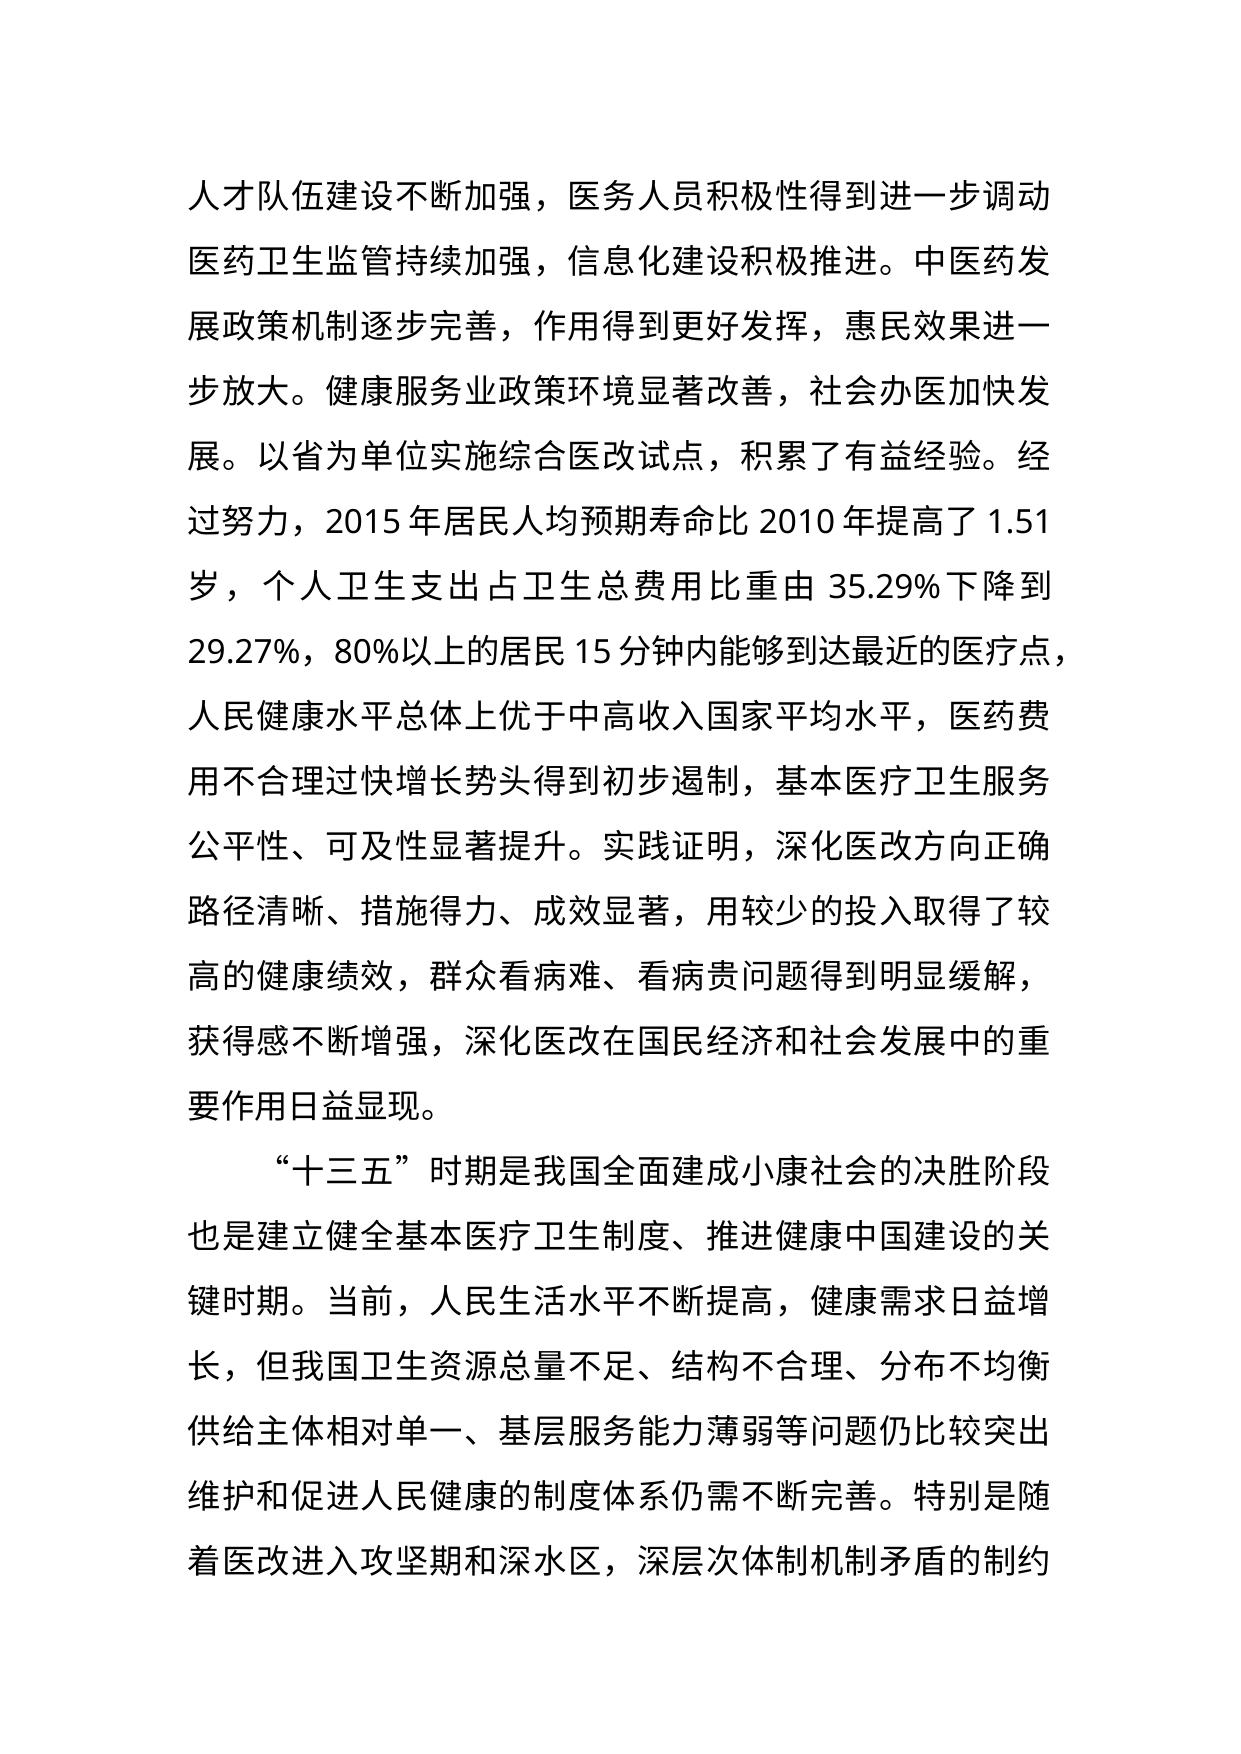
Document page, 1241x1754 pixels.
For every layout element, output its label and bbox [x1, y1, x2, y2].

text [187, 162, 1053, 1592]
